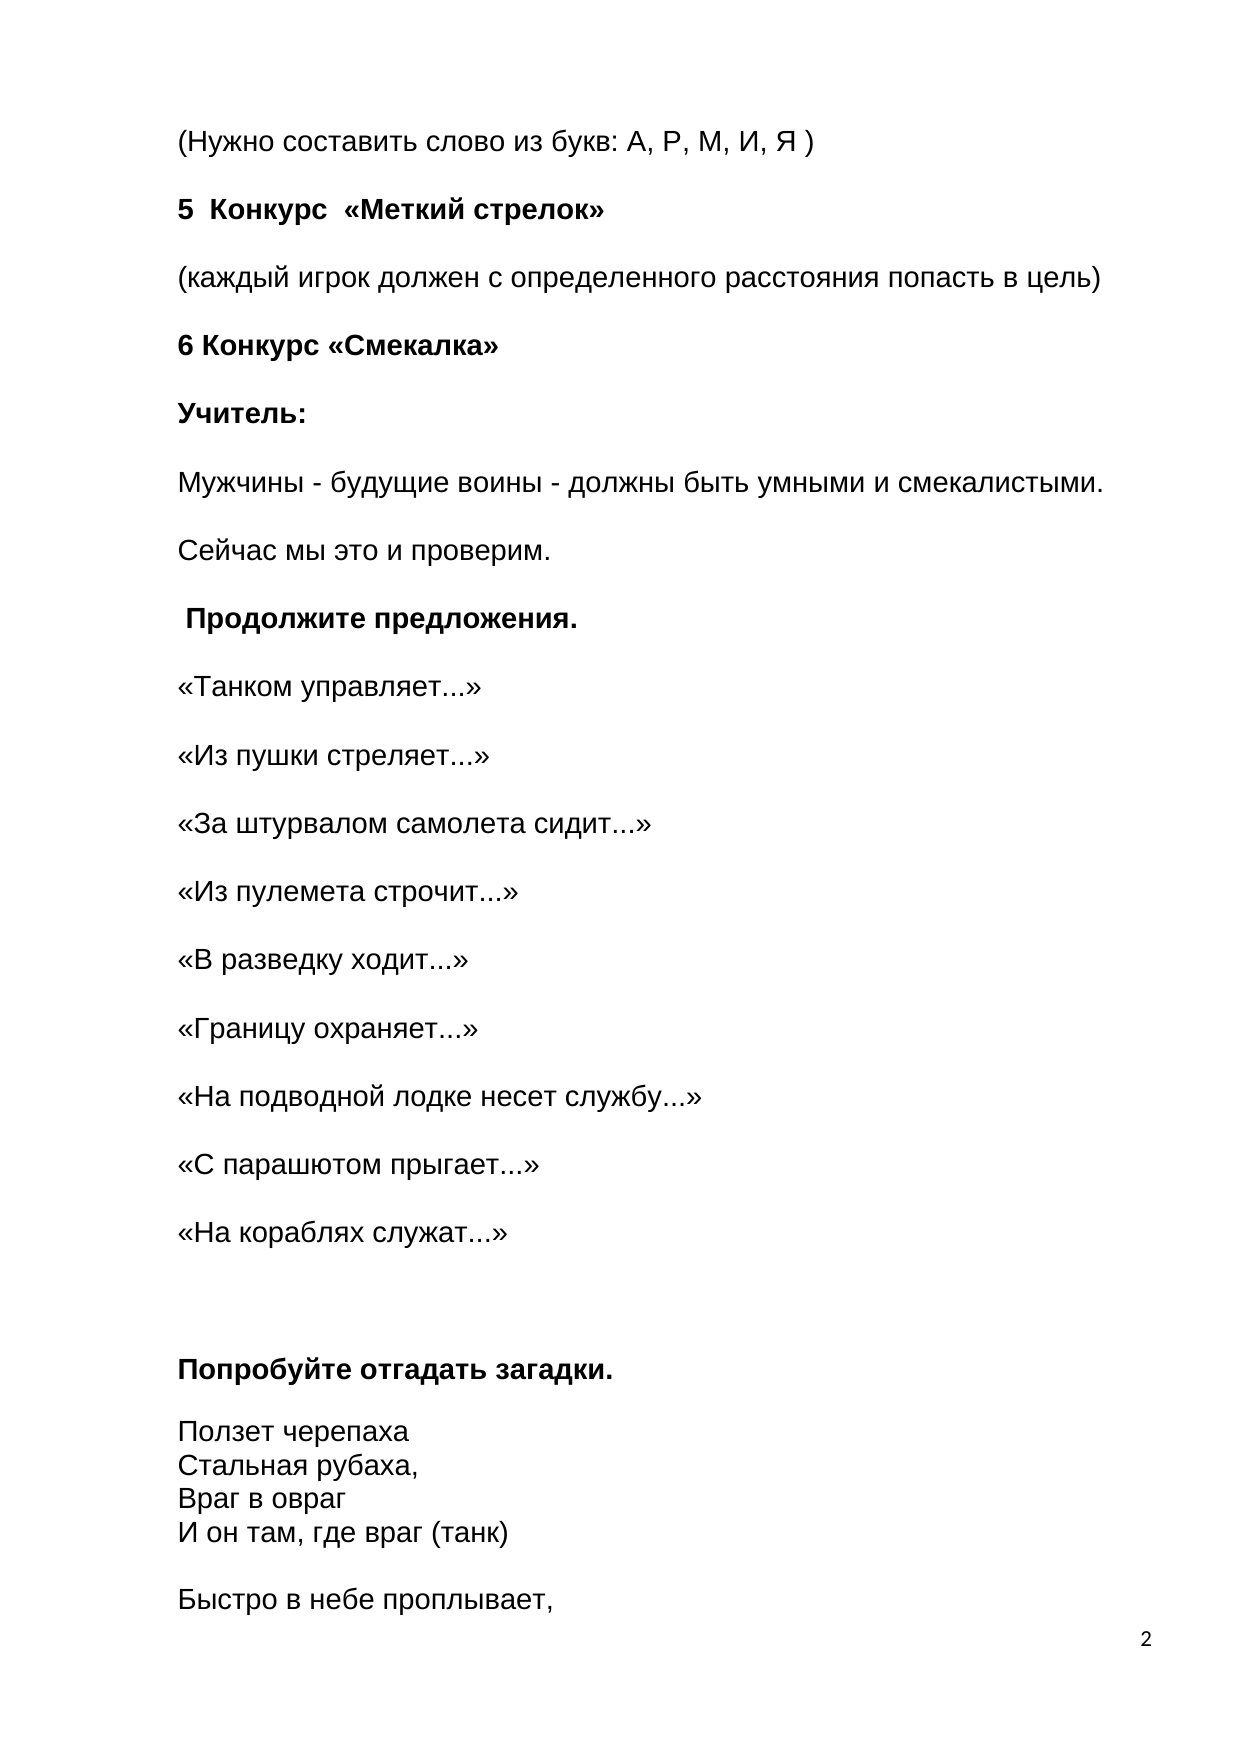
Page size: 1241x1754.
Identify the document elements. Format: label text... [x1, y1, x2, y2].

text «На подводной лодке несет службу...» [177, 1073, 1152, 1112]
text Быстро в небе проплывает, [177, 1582, 1152, 1616]
text 6 Конкурс «Смекалка» [177, 323, 1152, 362]
text Сейчас мы это и проверим. [177, 527, 1152, 567]
text Враг в овраг [177, 1482, 1152, 1515]
text «За штурвалом самолета сидит...» [177, 800, 1152, 839]
text «Танком управляет...» [177, 664, 1152, 703]
text Ползет черепаха [177, 1414, 1152, 1448]
text 5 Конкурс «Меткий стрелок» [177, 186, 1152, 225]
text Учитель: [177, 391, 1152, 430]
text Попробуйте отгадать загадки. [177, 1346, 1152, 1385]
text «Из пулемета строчит...» [177, 869, 1152, 908]
text «Границу охраняет...» [177, 1005, 1152, 1044]
text «В разведку ходит...» [177, 937, 1152, 976]
text Продолжите предложения. [177, 596, 1152, 635]
text Мужчины - будущие воины - должны быть умными и смекалистыми. [177, 459, 1152, 498]
text «На кораблях служат...» [177, 1210, 1152, 1249]
text Стальная рубаха, [177, 1448, 1152, 1482]
text (каждый игрок должен с определенного расстояния попасть в цель) [177, 254, 1152, 294]
text «Из пушки стреляет...» [177, 732, 1152, 771]
text (Нужно составить слово из букв: А, Р, М, И, Я ) [177, 118, 1152, 157]
text «С парашютом прыгает...» [177, 1142, 1152, 1181]
text И он там, где враг (танк) [177, 1515, 1152, 1549]
